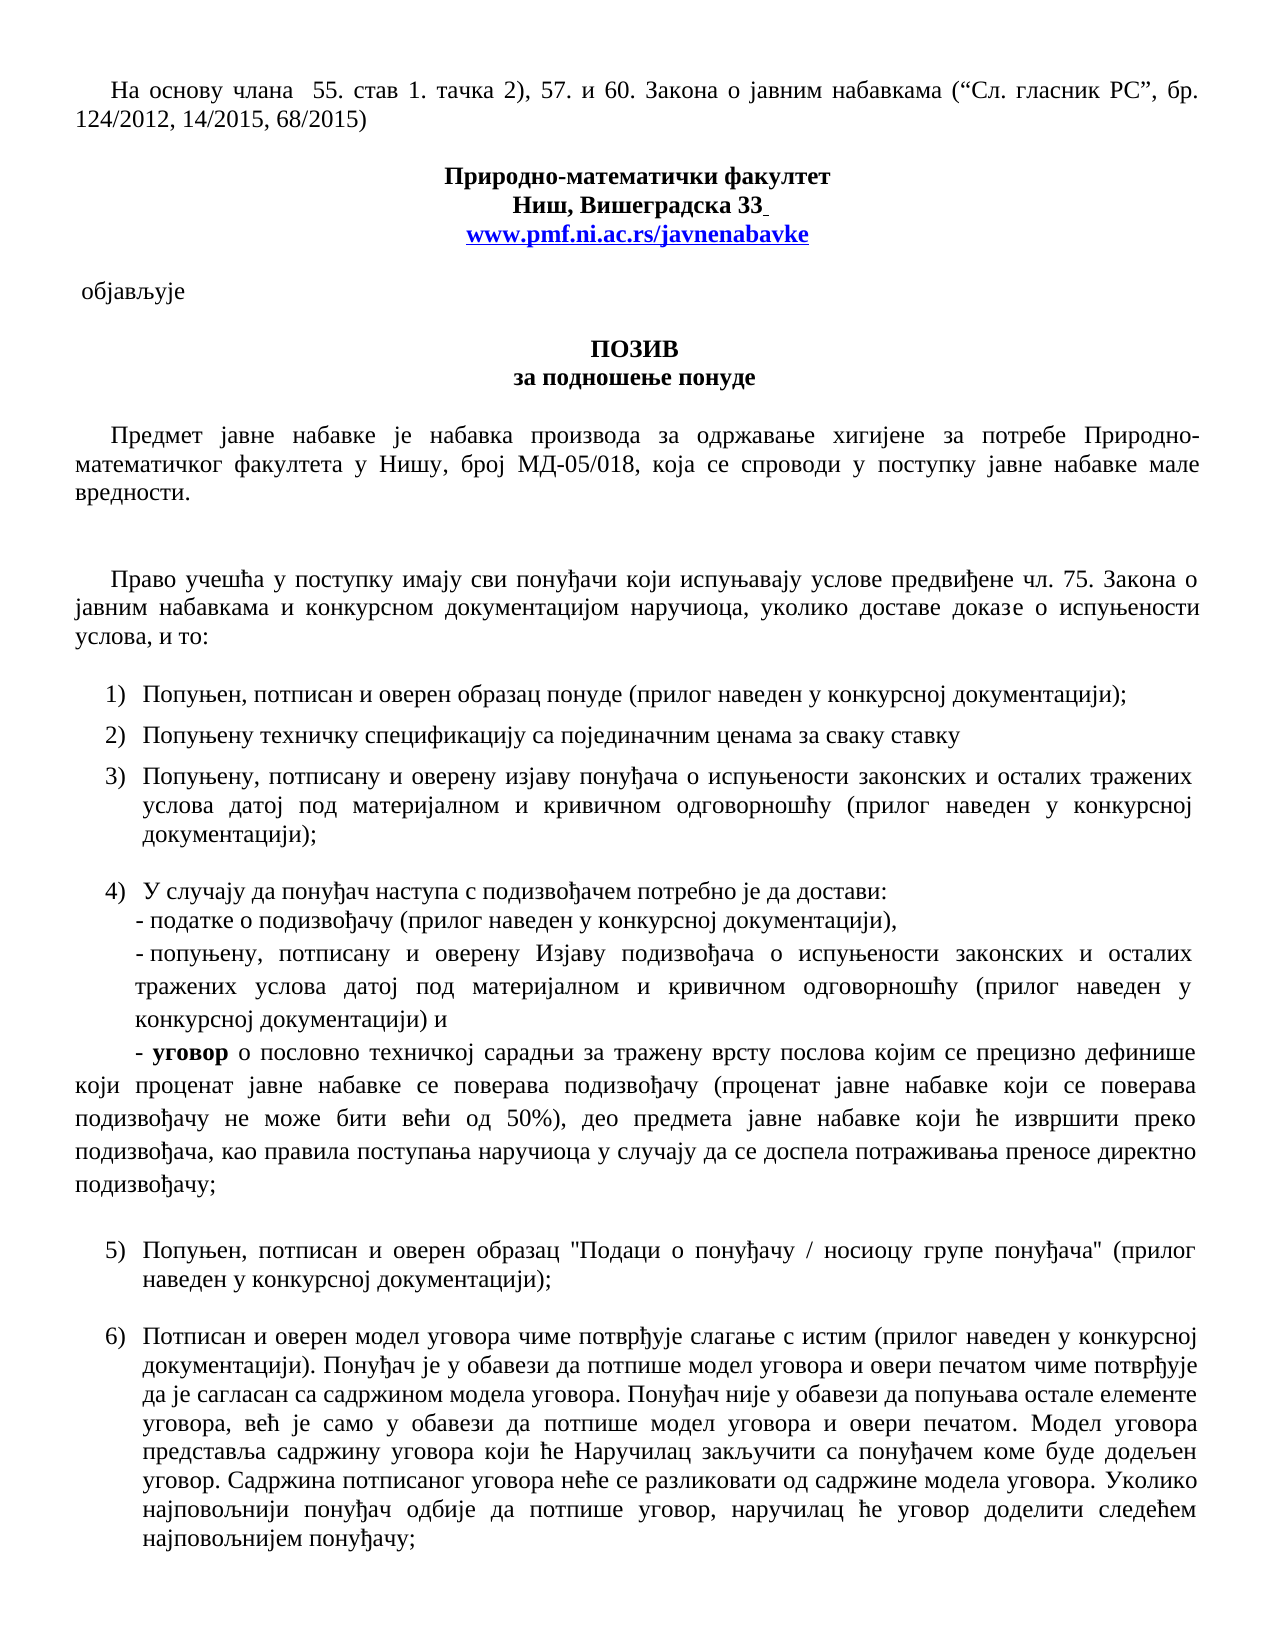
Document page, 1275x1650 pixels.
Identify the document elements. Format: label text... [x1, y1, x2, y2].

text објављује [75, 276, 1200, 305]
text www.pmf.ni.ac.rs/javnenabavke [75, 219, 1200, 247]
text На основу члана 55. став 1. тачка 2), 57. и 60. Закона о јавним набавкама (“Сл. гласник РС”, бр. 124/2012, 14/2015, 68/2015) [75, 75, 1200, 132]
list Попуњен, потписан и оверен образац понуде (прилог наведен у конкурсној документацији); [105, 679, 1176, 707]
list Попуњену, потписану и оверену изјаву понуђача о испуњености законских и осталих тражених услова датој под материјалном и кривичном одговорношћу (прилог наведен у конкурсној документацији); [105, 761, 1192, 847]
text ПОЗИВ [75, 334, 1200, 362]
list Потписан и оверен модел уговора чиме потврђује слагање с истим (прилог наведен у конкурсној документацији). Понуђач је у обавези да потпише модел уговора и овери печатом чиме потврђује да је сагласан са садржином модела уговора. Понуђач није у обавези да попуњава остале елементе уговора, већ је само у обавези да потпише модел уговора и овери печатом. Модел уговора представља садржину уговора који ће Наручилац закључити са понуђачем коме буде додељен уговор. Садржина потписаног уговора неће се разликовати од садржине модела уговора. Уколико најповољнији понуђач одбије да потпише уговор, наручилац ће уговор доделити следећем најповољнијем понуђачу; [105, 1321, 1198, 1551]
list Попуњену техничку спецификацију са појединачним ценама за сваку ставку [105, 720, 1176, 749]
list Попуњен, потписан и оверен образац ''Подаци о понуђачу / носиоцу групе понуђача'' (прилог наведен у конкурсној документацији); [105, 1235, 1198, 1293]
text за подношење понуде [75, 362, 1200, 391]
text Природно-математички факултет [75, 161, 1200, 190]
list У случају да понуђач наступа с подизвођачем потребно је да достави: [105, 876, 1192, 905]
text Предмет јавне набавке је набавка производа за одржавање хигијене за потребе Природно-математичког факултета у Нишу, број МД-05/018, која се спроводи у поступку јавне набавке мале вредности. [75, 420, 1200, 506]
text - податке о подизвођачу (прилог наведен у конкурсној документацији), [135, 905, 1192, 934]
text Ниш, Вишеградска 33 [75, 190, 1200, 219]
text Право учешћа у поступку имају сви понуђачи који испуњавају услове предвиђене чл. 75. Закона о јавним набавкама и конкурсном документацијом наручиоца, уколико доставе доказе о испуњености услова, и то: [75, 564, 1200, 650]
text - попуњену, потписану и оверену Изјаву подизвођача о испуњености законских и осталих тражених услова датој под материјалном и кривичном одговорношћу (прилог наведен у конкурсној документацији) и [135, 938, 1192, 1033]
text - уговор о пословно техничкој сарадњи за тражену врсту послова којим се прецизно дефинише који проценат јавне набавке се поверава подизвођачу (проценат јавне набавке који се поверава подизвођачу не може бити већи од 50%), део предмета јавне набавке који ће извршити преко подизвођача, као правила поступања наручиоца у случају да се доспела потраживања преносе директно подизвођачу; [75, 1037, 1198, 1198]
